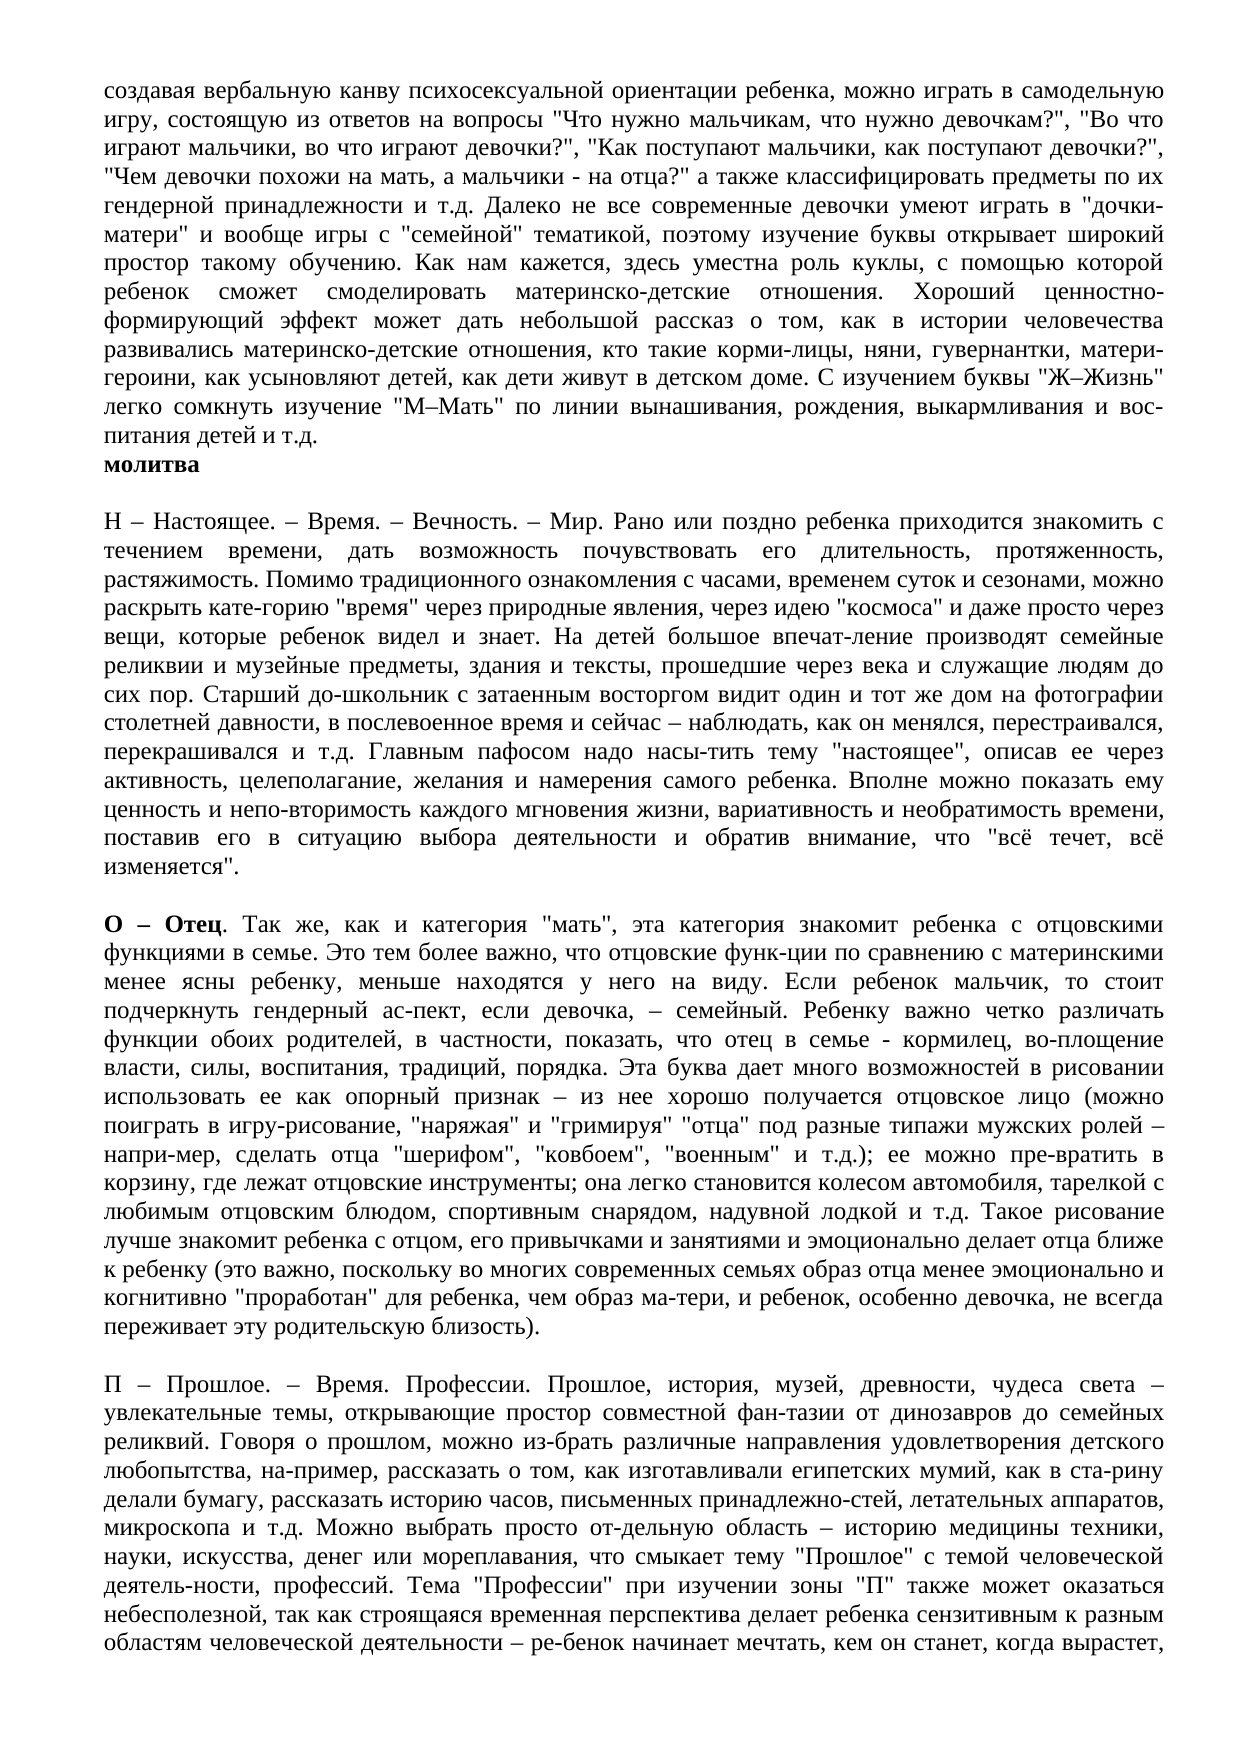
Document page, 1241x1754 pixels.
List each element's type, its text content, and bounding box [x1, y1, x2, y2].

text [103, 75, 1165, 449]
text О – Отец. Так же, как и категория "мать", эта категория знакомит ребенка с отцовскими функциями в семье. Это тем более важно, что отцовские функ-ции по сравнению с материнскими менее ясны ребенку, меньше находятся у него на виду. Если ребенок мальчик, то стоит подчеркнуть гендерный ас-пект, если девочка, – семейный. Ребенку важно четко различать функции обоих родителей, в частности, показать, что отец в семье - кормилец, во-площение власти, силы, воспитания, традиций, порядка. Эта буква дает много возможностей в рисовании использовать ее как опорный признак – из нее хорошо получается отцовское лицо (можно поиграть в игру-рисование, "наряжая" и "гримируя" "отца" под разные типажи мужских ролей – напри-мер, сделать отца "шерифом", "ковбоем", "военным" и т.д.); ее можно пре-вратить в корзину, где лежат отцовские инструменты; она легко становится колесом автомобиля, тарелкой с любимым отцовским блюдом, спортивным снарядом, надувной лодкой и т.д. Такое рисование лучше знакомит ребенка с отцом, его привычками и занятиями и эмоционально делает отца ближе к ребенку (это важно, поскольку во многих современных семьях образ отца менее эмоционально и когнитивно "проработан" для ребенка, чем образ ма-тери, и ребенок, особенно девочка, не всегда переживает эту родительскую близость). [103, 909, 1165, 1340]
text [103, 1369, 1165, 1656]
text Н – Настоящее. – Время. – Вечность. – Мир. Рано или поздно ребенка приходится знакомить с течением времени, дать возможность почувствовать его длительность, протяженность, растяжимость. Помимо традиционного ознакомления с часами, временем суток и сезонами, можно раскрыть кате-горию "время" через природные явления, через идею "космоса" и даже просто через вещи, которые ребенок видел и знает. На детей большое впечат-ление производят семейные реликвии и музейные предметы, здания и тексты, прошедшие через века и служащие людям до сих пор. Старший до-школьник с затаенным восторгом видит один и тот же дом на фотографии столетней давности, в послевоенное время и сейчас – наблюдать, как он менялся, перестраивался, перекрашивался и т.д. Главным пафосом надо насы-тить тему "настоящее", описав ее через активность, целеполагание, желания и намерения самого ребенка. Вполне можно показать ему ценность и непо-вторимость каждого мгновения жизни, вариативность и необратимость времени, поставив его в ситуацию выбора деятельности и обратив внимание, что "всё течет, всё изменяется". [103, 506, 1165, 880]
text молитва [103, 449, 1165, 477]
